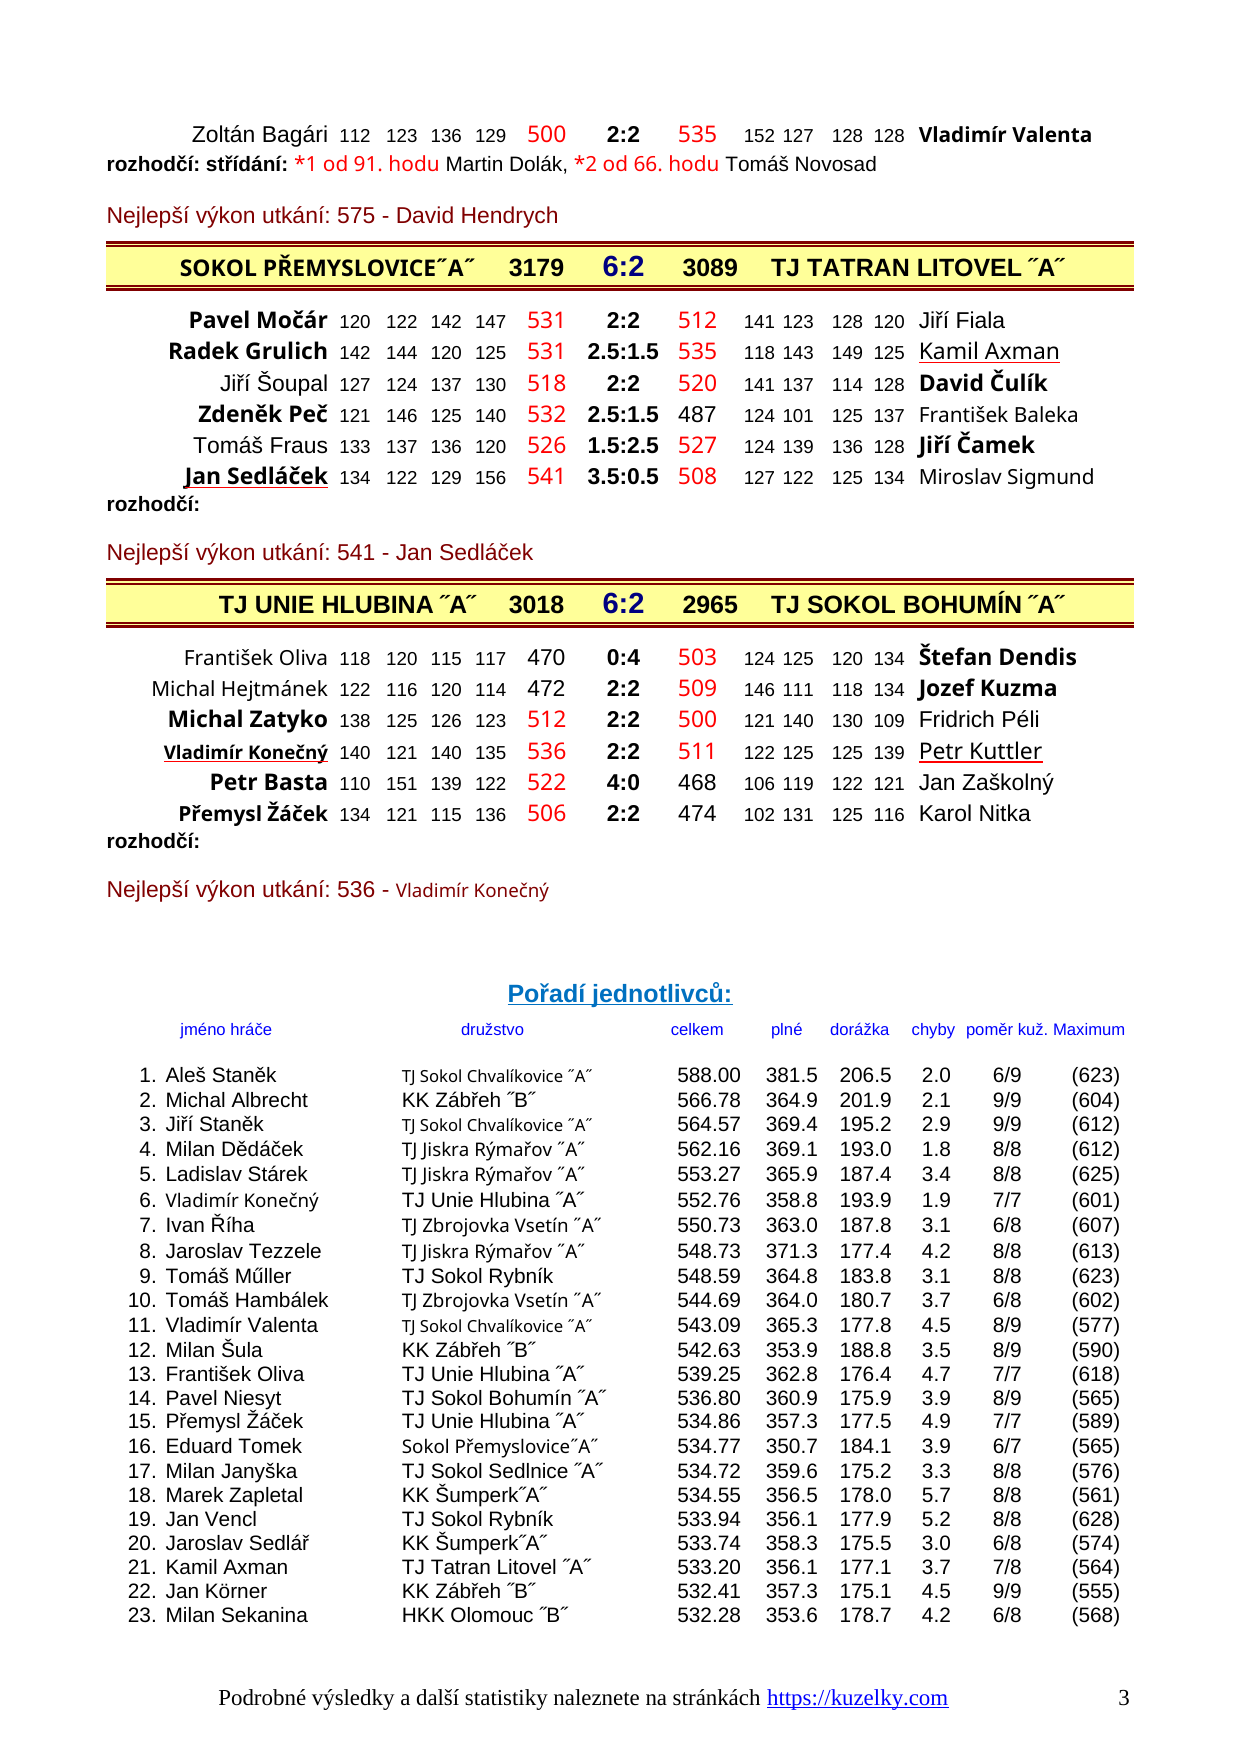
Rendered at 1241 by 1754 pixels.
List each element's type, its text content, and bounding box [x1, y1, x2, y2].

text 1. Aleš Staněk TJ Sokol Chvalíkovice ˝A˝ 588.00 381.5 206.5 2.0 6/9 (623) [106, 1063, 1134, 1087]
text Vladimír Konečný 140 121 140 135 536 2:2 511 122 125 125 139 Petr Kuttler [106, 735, 1134, 766]
text 12. Milan Šula KK Zábřeh ˝B˝ 542.63 353.9 188.8 3.5 8/9 (590) [106, 1337, 1134, 1361]
text rozhodčí: [106, 491, 1134, 515]
text 16. Eduard Tomek Sokol Přemyslovice˝A˝ 534.77 350.7 184.1 3.9 6/7 (565) [106, 1433, 1134, 1459]
text Petr Basta 110 151 139 122 522 4:0 468 106 119 122 121 Jan Zaškolný [106, 766, 1134, 797]
text TJ Unie Hlubina ˝A˝ 3018 6:2 2965 TJ Sokol Bohumín ˝A˝ [106, 585, 1134, 622]
text 22. Jan Körner KK Zábřeh ˝B˝ 532.41 357.3 175.1 4.5 9/9 (555) [106, 1578, 1134, 1602]
text Pavel Močár 120 122 142 147 531 2:2 512 141 123 128 120 Jiří Fiala [106, 304, 1134, 335]
text Zoltán Bagári 112 123 136 129 500 2:2 535 152 127 128 128 Vladimír Valenta [106, 118, 1134, 149]
text 3. Jiří Staněk TJ Sokol Chvalíkovice ˝A˝ 564.57 369.4 195.2 2.9 9/9 (612) [106, 1111, 1134, 1136]
text Radek Grulich 142 144 120 125 531 2.5:1.5 535 118 143 149 125 Kamil Axman [106, 335, 1134, 366]
text 19. Jan Vencl TJ Sokol Rybník 533.94 356.1 177.9 5.2 8/8 (628) [106, 1507, 1134, 1531]
text František Oliva 118 120 115 117 470 0:4 503 124 125 120 134 Štefan Dendis [106, 641, 1134, 672]
text 20. Jaroslav Sedlář KK Šumperk˝A˝ 533.74 358.3 175.5 3.0 6/8 (574) [106, 1531, 1134, 1554]
text Zdeněk Peč 121 146 125 140 532 2.5:1.5 487 124 101 125 137 František Baleka [106, 398, 1134, 429]
text Sokol Přemyslovice˝A˝ 3179 6:2 3089 TJ Tatran Litovel ˝A˝ [106, 247, 1134, 285]
text 9. Tomáš Műller TJ Sokol Rybník 548.59 364.8 183.8 3.1 8/8 (623) [106, 1263, 1134, 1287]
text Nejlepší výkon utkání: 575 - David Hendrych [106, 202, 1134, 228]
text 14. Pavel Niesyt TJ Sokol Bohumín ˝A˝ 536.80 360.9 175.9 3.9 8/9 (565) [106, 1385, 1134, 1409]
text Nejlepší výkon utkání: 541 - Jan Sedláček [106, 539, 1134, 566]
text Michal Zatyko 138 125 126 123 512 2:2 500 121 140 130 109 Fridrich Péli [106, 703, 1134, 735]
text 13. František Oliva TJ Unie Hlubina ˝A˝ 539.25 362.8 176.4 4.7 7/7 (618) [106, 1361, 1134, 1385]
text rozhodčí: střídání: *1 od 91. hodu Martin Dolák, *2 od 66. hodu Tomáš Novosad [106, 149, 1134, 178]
text 10. Tomáš Hambálek TJ Zbrojovka Vsetín ˝A˝ 544.69 364.0 180.7 3.7 6/8 (602) [106, 1287, 1134, 1313]
text 15. Přemysl Žáček TJ Unie Hlubina ˝A˝ 534.86 357.3 177.5 4.9 7/7 (589) [106, 1409, 1134, 1433]
text 8. Jaroslav Tezzele TJ Jiskra Rýmařov ˝A˝ 548.73 371.3 177.4 4.2 8/8 (613) [106, 1238, 1134, 1263]
text 2. Michal Albrecht KK Zábřeh ˝B˝ 566.78 364.9 201.9 2.1 9/9 (604) [106, 1087, 1134, 1111]
text 18. Marek Zapletal KK Šumperk˝A˝ 534.55 356.5 178.0 5.7 8/8 (561) [106, 1483, 1134, 1507]
text 11. Vladimír Valenta TJ Sokol Chvalíkovice ˝A˝ 543.09 365.3 177.8 4.5 8/9 (577) [106, 1313, 1134, 1337]
text Michal Hejtmánek 122 116 120 114 472 2:2 509 146 111 118 134 Jozef Kuzma [106, 672, 1134, 703]
text 7. Ivan Říha TJ Zbrojovka Vsetín ˝A˝ 550.73 363.0 187.8 3.1 6/8 (607) [106, 1212, 1134, 1238]
text rozhodčí: [106, 828, 1134, 852]
text 23. Milan Sekanina HKK Olomouc ˝B˝ 532.28 353.6 178.7 4.2 6/8 (568) [106, 1602, 1134, 1626]
text 21. Kamil Axman TJ Tatran Litovel ˝A˝ 533.20 356.1 177.1 3.7 7/8 (564) [106, 1554, 1134, 1578]
text Nejlepší výkon utkání: 536 - Vladimír Konečný [106, 876, 1134, 903]
text Pořadí jednotlivců: [94, 978, 1145, 1007]
text Tomáš Fraus 133 137 136 120 526 1.5:2.5 527 124 139 136 128 Jiří Čamek [106, 429, 1134, 460]
text 17. Milan Janyška TJ Sokol Sedlnice ˝A˝ 534.72 359.6 175.2 3.3 8/8 (576) [106, 1459, 1134, 1483]
text Jan Sedláček 134 122 129 156 541 3.5:0.5 508 127 122 125 134 Miroslav Sigmund [106, 460, 1134, 491]
text 5. Ladislav Stárek TJ Jiskra Rýmařov ˝A˝ 553.27 365.9 187.4 3.4 8/8 (625) [106, 1161, 1134, 1187]
text jméno hráče družstvo celkem plné dorážka chyby poměr kuž. Maximum [106, 1020, 1134, 1039]
text 6. Vladimír Konečný TJ Unie Hlubina ˝A˝ 552.76 358.8 193.9 1.9 7/7 (601) [106, 1187, 1134, 1212]
text Jiří Šoupal 127 124 137 130 518 2:2 520 141 137 114 128 David Čulík [106, 366, 1134, 398]
text 4. Milan Dědáček TJ Jiskra Rýmařov ˝A˝ 562.16 369.1 193.0 1.8 8/8 (612) [106, 1136, 1134, 1161]
text Přemysl Žáček 134 121 115 136 506 2:2 474 102 131 125 116 Karol Nitka [106, 797, 1134, 828]
